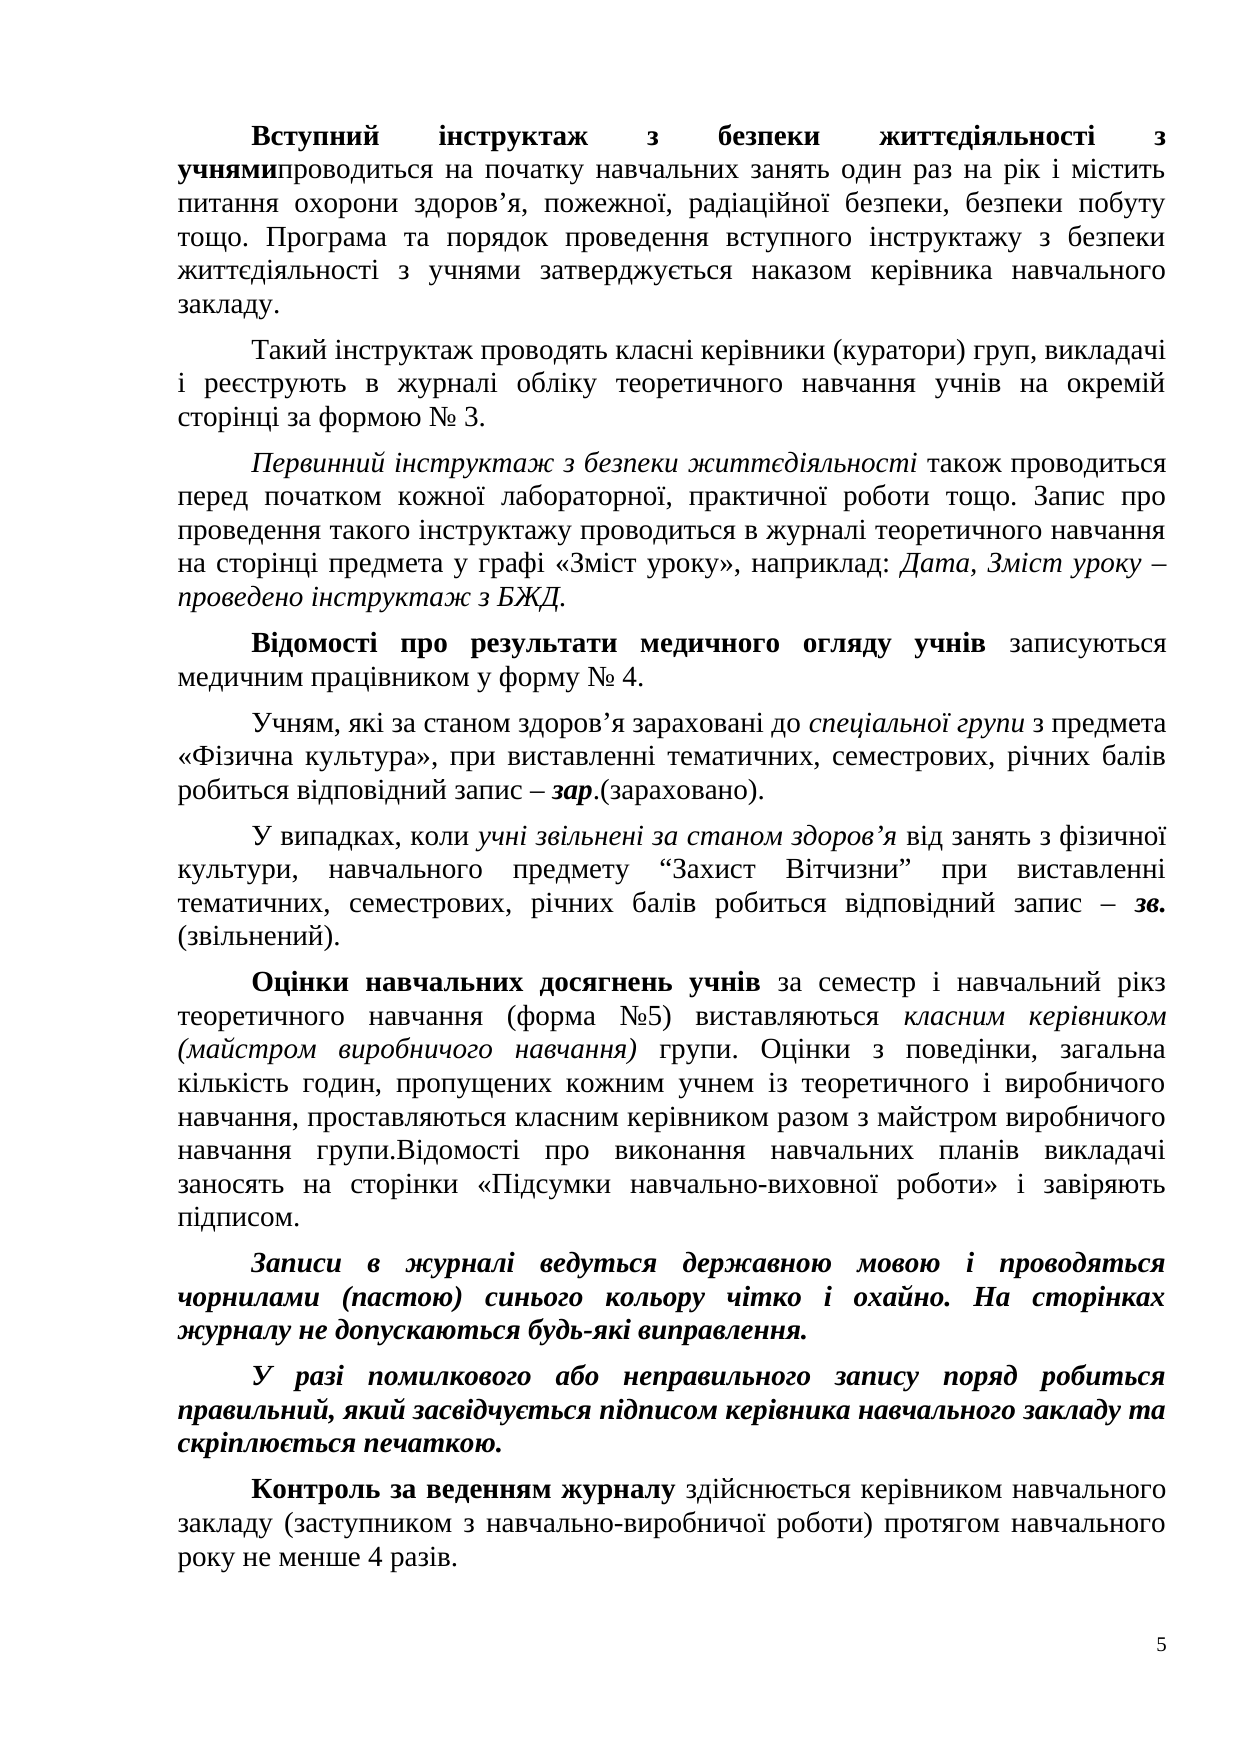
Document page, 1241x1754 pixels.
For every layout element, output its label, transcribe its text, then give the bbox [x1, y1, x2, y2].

text Такий інструктаж проводять класні керівники (куратори) груп, викладачі і реєструють в журналі обліку теоретичного навчання учнів на окремій сторінці за формою № 3. [177, 332, 1167, 432]
text Вступний інструктаж з безпеки життєдіяльності з учнямипроводиться на початку навчальних занять один раз на рік і містить питання охорони здоров’я, пожежної, радіаційної безпеки, безпеки побуту тощо. Програма та порядок проведення вступного інструктажу з безпеки життєдіяльності з учнями затверджується наказом керівника навчального закладу. [177, 118, 1167, 319]
text У разі помилкового або неправильного запису поряд робиться правильний, який засвідчується підписом керівника навчального закладу та скріплюється печаткою. [177, 1358, 1167, 1459]
text Відомості про результати медичного огляду учнів записуються медичним працівником у форму № 4. [177, 625, 1167, 692]
text Оцінки навчальних досягнень учнів за семестр і навчальний рікз теоретичного навчання (форма №5) виставляються класним керівником (майстром виробничого навчання) групи. Оцінки з поведінки, загальна кількість годин, пропущених кожним учнем із теоретичного і виробничого навчання, проставляються класним керівником разом з майстром виробничого навчання групи.Відомості про виконання навчальних планів викладачі заносять на сторінки «Підсумки навчально-виховної роботи» і завіряють підписом. [177, 964, 1167, 1233]
text У випадках, коли учні звільнені за станом здоров’я від занять з фізичної культури, навчального предмету “Захист Вітчизни” при виставленні тематичних, семестрових, річних балів робиться відповідний запис – зв. (звільнений). [177, 818, 1167, 952]
text Записи в журналі ведуться державною мовою і проводяться чорнилами (пастою) синього кольору чітко і охайно. На сторінках журналу не допускаються будь-які виправлення. [177, 1245, 1167, 1346]
text Первинний інструктаж з безпеки життєдіяльності також проводиться перед початком кожної лабораторної, практичної роботи тощо. Запис про проведення такого інструктажу проводиться в журналі теоретичного навчання на сторінці предмета у графі «Зміст уроку», наприклад: Дата, Зміст уроку – проведено інструктаж з БЖД. [177, 445, 1167, 613]
text Контроль за веденням журналу здійснюється керівником навчального закладу (заступником з навчально-виробничої роботи) протягом навчального року не менше 4 разів. [177, 1472, 1167, 1572]
text Учням, які за станом здоров’я зараховані до спеціальної групи з предмета «Фізична культура», при виставленні тематичних, семестрових, річних балів робиться відповідний запис – зар.(зараховано). [177, 705, 1167, 805]
